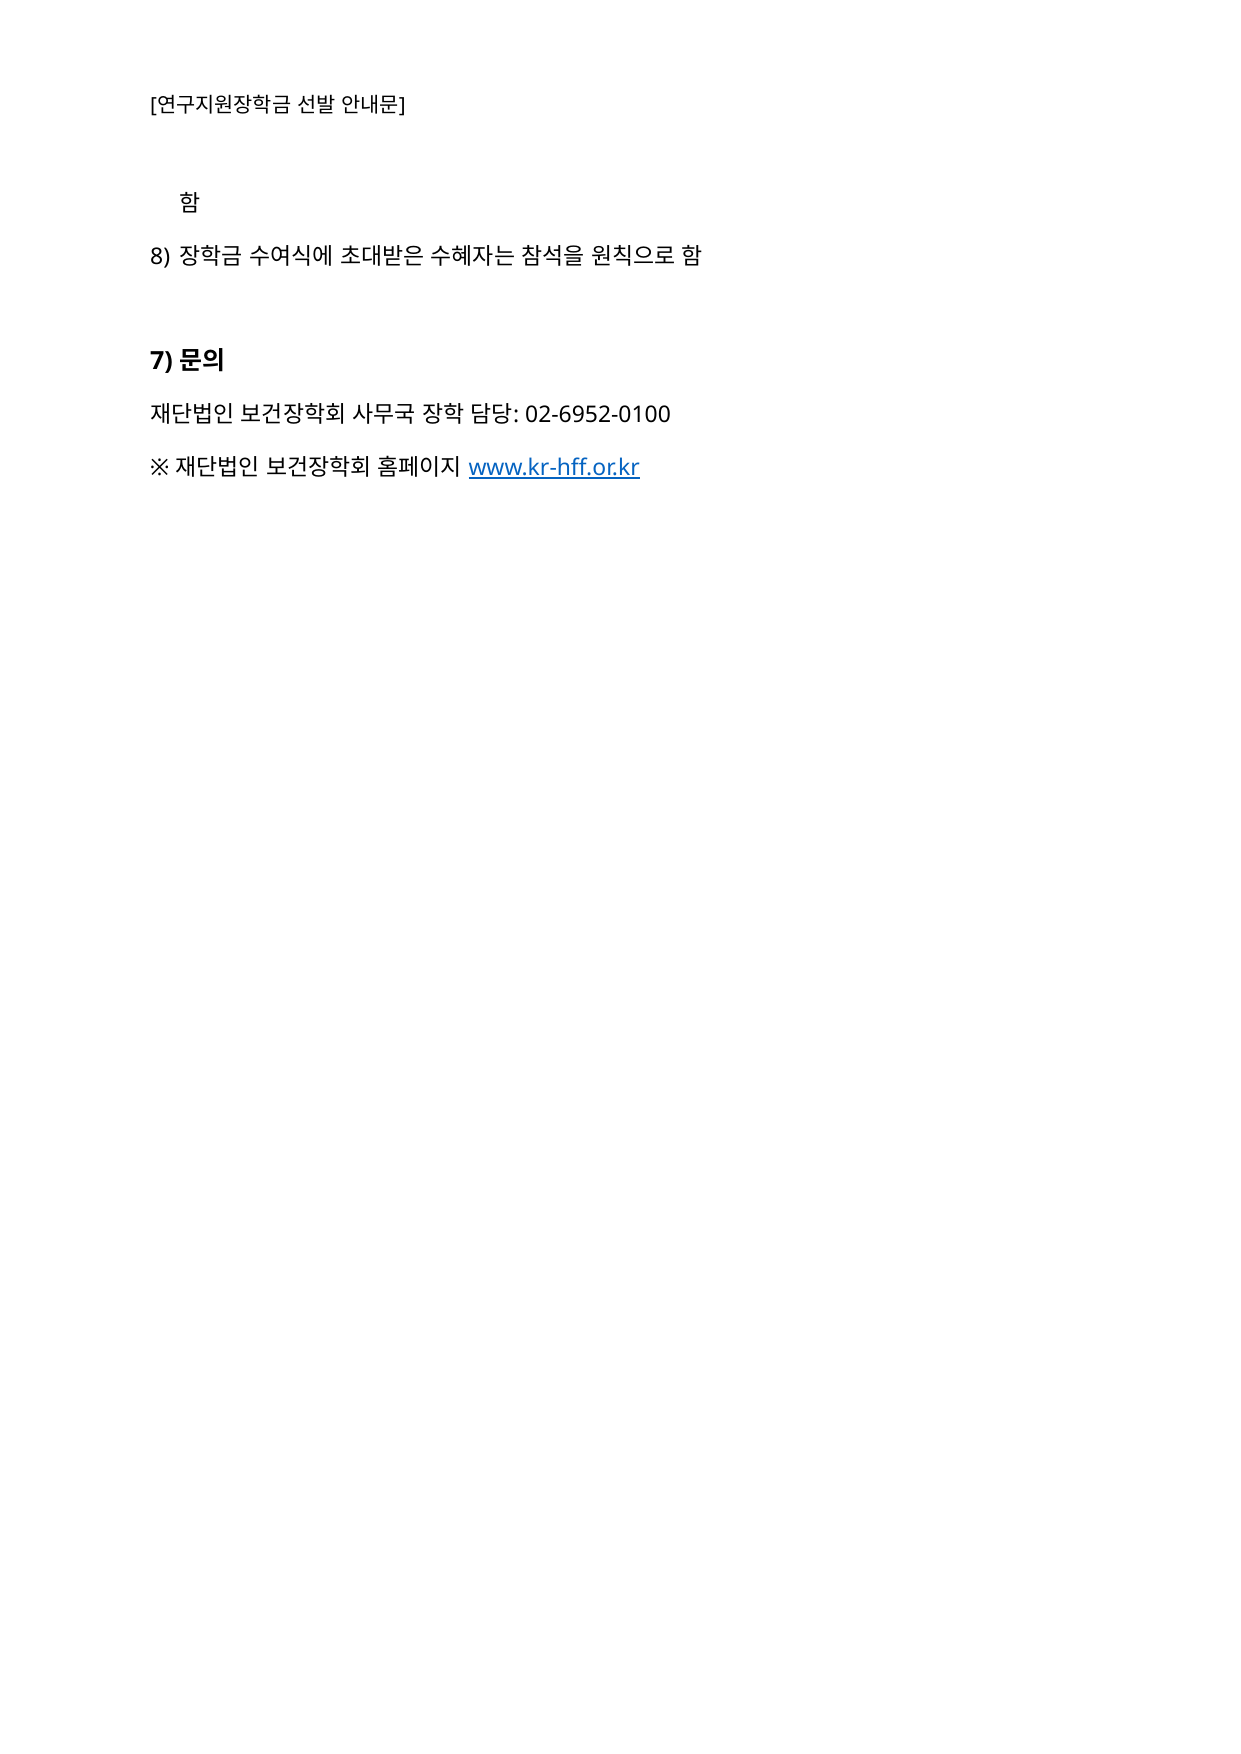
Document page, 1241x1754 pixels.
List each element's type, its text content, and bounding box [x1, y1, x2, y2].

list 장학금 수여식에 초대받은 수혜자는 참석을 원칙으로 함 [150, 237, 1090, 271]
text ※ 재단법인 보건장학회 홈페이지 www.kr-hff.or.kr [150, 449, 1090, 482]
text 재단법인 보건장학회 사무국 장학 담당: 02-6952-0100 [150, 396, 1090, 429]
list 문의 [150, 341, 1090, 377]
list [150, 185, 1090, 218]
